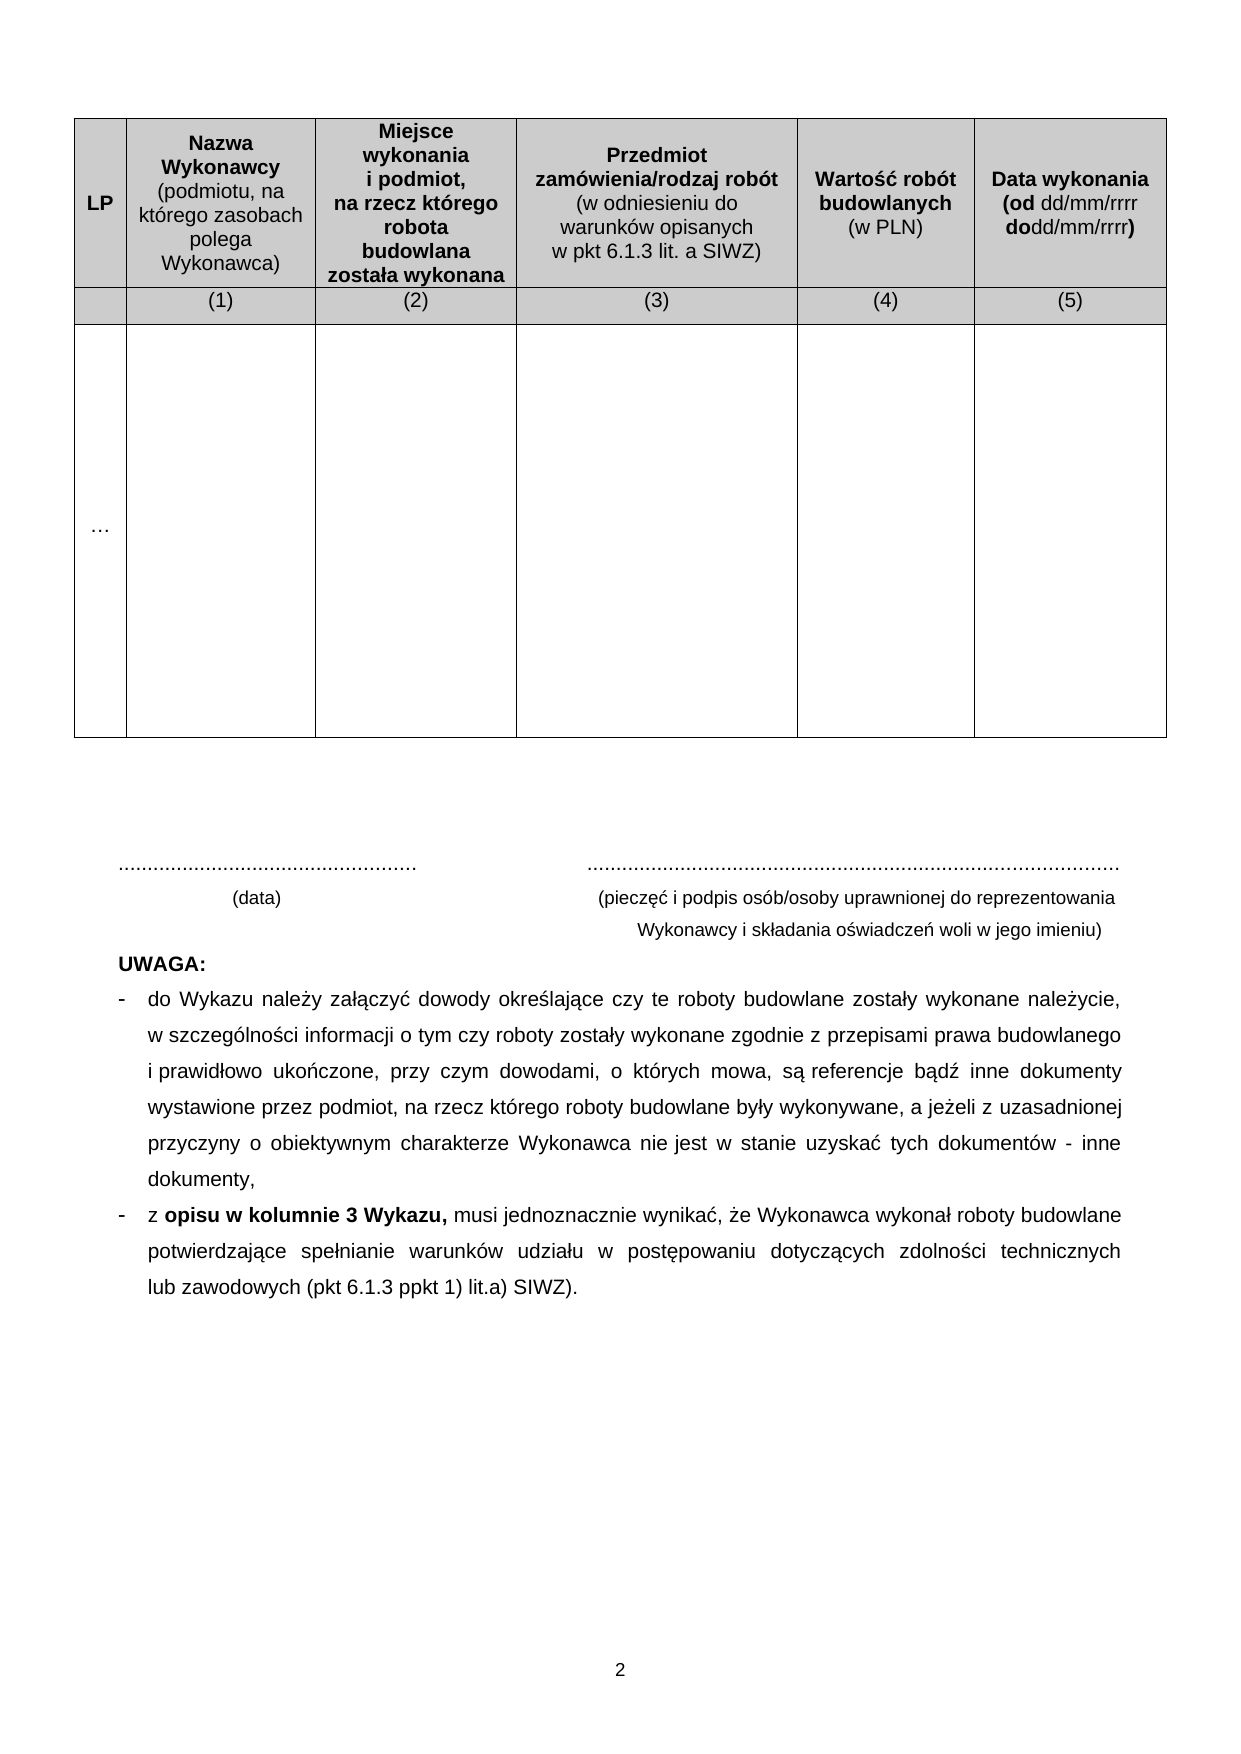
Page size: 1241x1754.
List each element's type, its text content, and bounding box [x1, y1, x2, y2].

table_cell [75, 288, 126, 324]
table_cell [517, 325, 797, 737]
table_header Wartość robót budowlanych (w PLN) [798, 119, 974, 287]
table_cell [316, 325, 516, 737]
text UWAGA: [118, 951, 1122, 975]
table_cell (3) [517, 288, 797, 324]
table_cell (2) [316, 288, 516, 324]
table_header Miejsce wykonania i podmiot, na rzecz którego robota budowlana została wykonana [316, 119, 516, 287]
list do Wykazu należy załączyć dowody określające czy te roboty budowlane zostały wykonane należycie, w szczególności informacji o tym czy roboty zostały wykonane zgodnie z przepisami prawa budowlanego i prawidłowo ukończone, przy czym dowodami, o których mowa, są referencje bądź inne dokumenty wystawione przez podmiot, na rzecz którego roboty budowlane były wykonywane, a jeżeli z uzasadnionej przyczyny o obiektywnym charakterze Wykonawca nie jest w stanie uzyskać tych dokumentów - inne dokumenty, [118, 987, 1122, 1191]
table_cell [975, 325, 1166, 737]
table_header Przedmiot zamówienia/rodzaj robót (w odniesieniu do warunków opisanych w pkt 6.1.3 lit. a SIWZ) [517, 119, 797, 287]
table_cell (4) [798, 288, 974, 324]
table_header Nazwa Wykonawcy (podmiotu, na którego zasobach polega Wykonawca) [127, 119, 315, 287]
table_cell [127, 325, 315, 737]
table_header LP [75, 119, 126, 287]
table_cell (1) [127, 288, 315, 324]
list z opisu w kolumnie 3 Wykazu, musi jednoznacznie wynikać, że Wykonawca wykonał roboty budowlane potwierdzające spełnianie warunków udziału w postępowaniu dotyczących zdolności technicznych lub zawodowych (pkt 6.1.3 ppkt 1) lit.a) SIWZ). [118, 1203, 1122, 1299]
text (data) (pieczęć i podpis osób/osoby uprawnionej do reprezentowania Wykonawcy i składania oświadczeń woli w jego imieniu) [118, 887, 1122, 941]
table_cell (5) [975, 288, 1166, 324]
table_header Data wykonania (od dd/mm/rrrr dodd/mm/rrrr) [975, 119, 1166, 287]
table_cell … [75, 325, 126, 737]
table_cell [798, 325, 974, 737]
